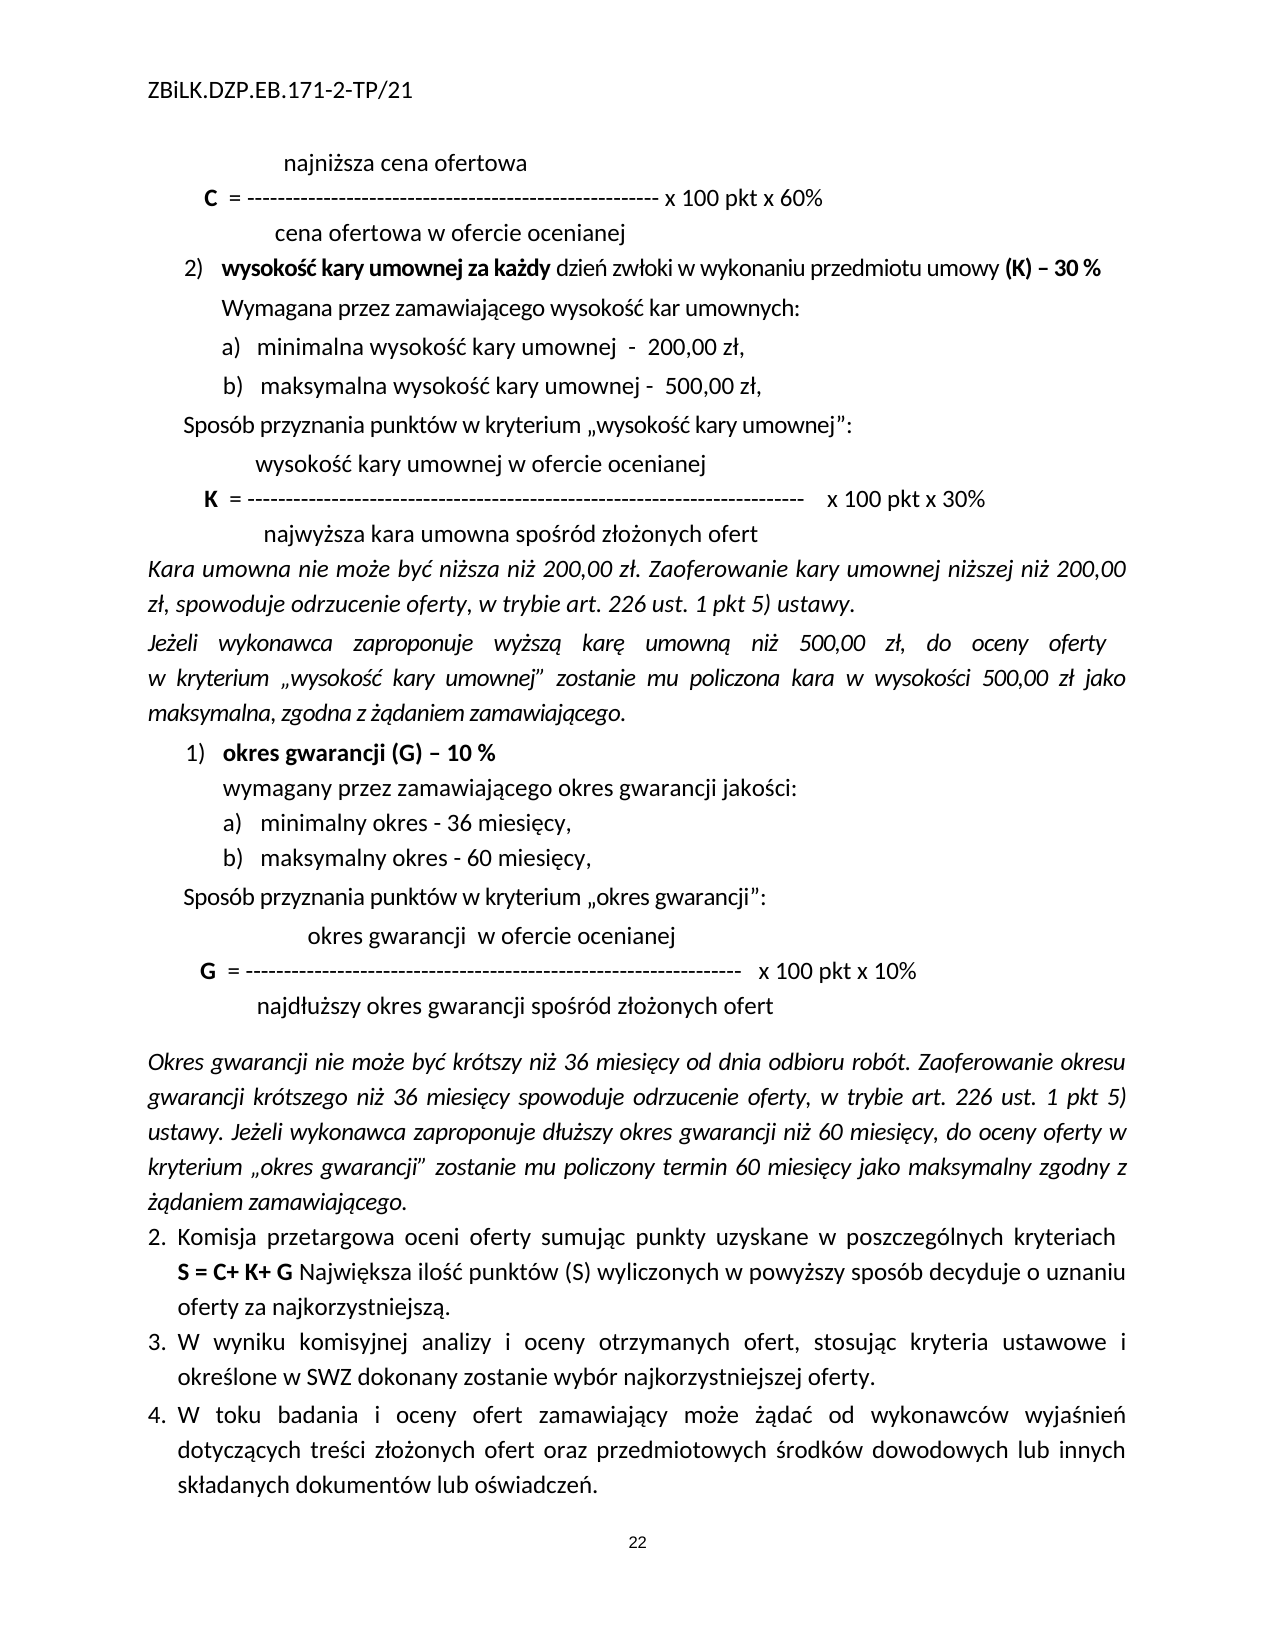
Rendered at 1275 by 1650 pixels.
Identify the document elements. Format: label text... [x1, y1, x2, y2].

list G = ----------------------------------------------------------------- x 100 pkt x 10% [183, 955, 1127, 986]
list wysokość kary umownej za każdy dzień zwłoki w wykonaniu przedmiotu umowy (K) – 30 % [184, 253, 1127, 283]
text C = ------------------------------------------------------ x 100 pkt x 60% [148, 183, 1127, 213]
list okres gwarancji (G) – 10 % [185, 737, 1127, 767]
list najdłuższy okres gwarancji spośród złożonych ofert [183, 990, 1127, 1021]
text cena ofertowa w ofercie ocenianej [221, 218, 1127, 248]
list maksymalny okres - 60 miesięcy, [223, 842, 1127, 872]
list okres gwarancji w ofercie ocenianej [183, 920, 1127, 951]
text Okres gwarancji nie może być krótszy niż 36 miesięcy od dnia odbioru robót. Zaoferowanie okresu gwarancji krótszego niż 36 miesięcy spowoduje odrzucenie oferty, w trybie art. 226 ust. 1 pkt 5) ustawy. Jeżeli wykonawca zaproponuje dłuższy okres gwarancji niż 60 miesięcy, do oceny oferty w kryterium „okres gwarancji” zostanie mu policzony termin 60 miesięcy jako maksymalny zgodny z żądaniem zamawiającego. [148, 1046, 1127, 1216]
text wymagany przez zamawiającego okres gwarancji jakości: [223, 772, 1127, 802]
list minimalna wysokość kary umownej - 200,00 zł, [221, 331, 1127, 361]
list Komisja przetargowa oceni oferty sumując punkty uzyskane w poszczególnych kryteriach S = C+ K+ G Największa ilość punktów (S) wyliczonych w powyższy sposób decyduje o uznaniu oferty za najkorzystniejszą. [148, 1221, 1127, 1321]
text najniższa cena ofertowa [148, 148, 1127, 178]
list W toku badania i oceny ofert zamawiający może żądać od wykonawców wyjaśnień dotyczących treści złożonych ofert oraz przedmiotowych środków dowodowych lub innych składanych dokumentów lub oświadczeń. [148, 1399, 1127, 1499]
text K = ------------------------------------------------------------------------- x 100 pkt x 30% [148, 483, 1127, 514]
text Kara umowna nie może być niższa niż 200,00 zł. Zaoferowanie kary umownej niższej niż 200,00 zł, spowoduje odrzucenie oferty, w trybie art. 226 ust. 1 pkt 5) ustawy. [148, 553, 1127, 619]
list minimalny okres - 36 miesięcy, [223, 807, 1127, 837]
list W wyniku komisyjnej analizy i oceny otrzymanych ofert, stosując kryteria ustawowe i określone w SWZ dokonany zostanie wybór najkorzystniejszej oferty. [148, 1326, 1127, 1391]
text Sposób przyznania punktów w kryterium „wysokość kary umownej”: [183, 409, 1127, 440]
text Sposób przyznania punktów w kryterium „okres gwarancji”: [183, 881, 1127, 911]
text Wymagana przez zamawiającego wysokość kar umownych: [221, 292, 1127, 322]
text Jeżeli wykonawca zaproponuje wyższą karę umowną niż 500,00 zł, do oceny oferty w kryterium „wysokość kary umownej” zostanie mu policzona kara w wysokości 500,00 zł jako maksymalna, zgodna z żądaniem zamawiającego. [148, 628, 1127, 728]
text najwyższa kara umowna spośród złożonych ofert [221, 518, 1127, 549]
text wysokość kary umownej w ofercie ocenianej [148, 448, 1127, 479]
list maksymalna wysokość kary umownej - 500,00 zł, [223, 370, 1127, 401]
